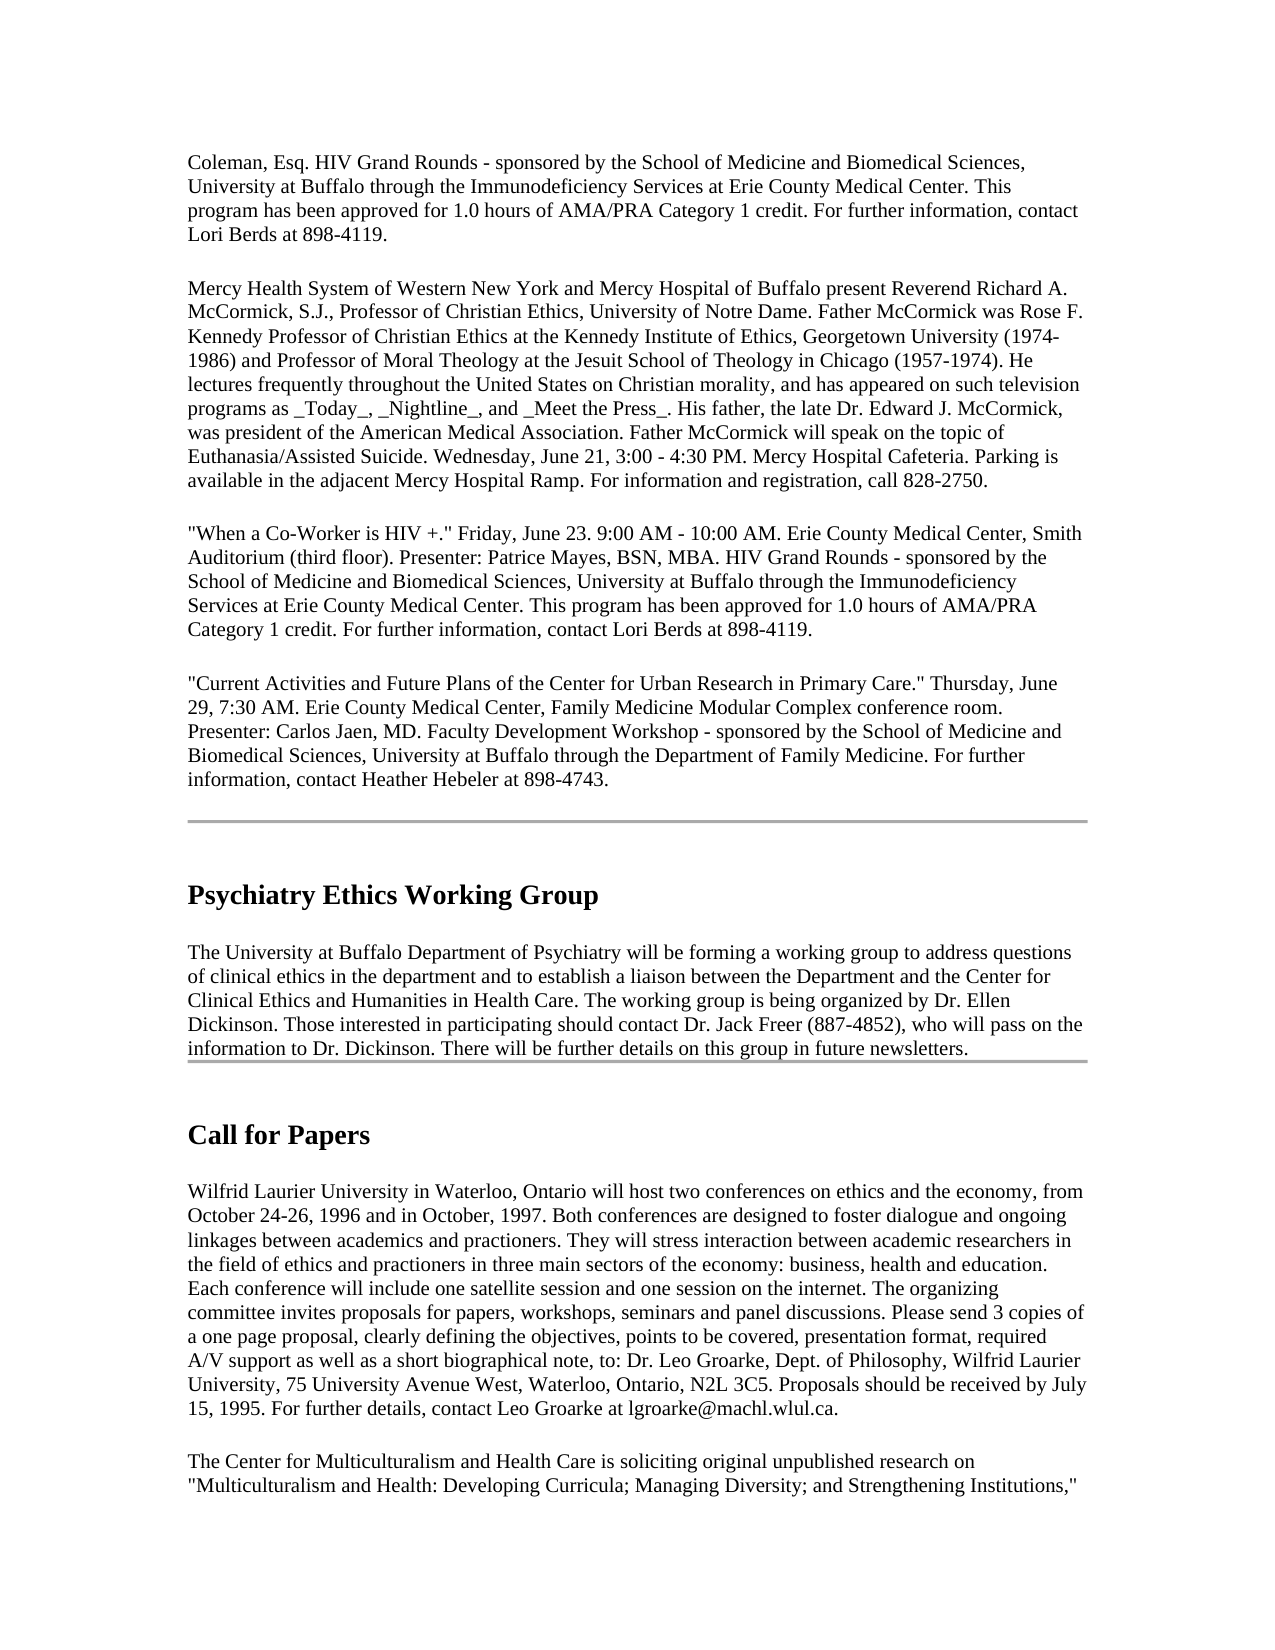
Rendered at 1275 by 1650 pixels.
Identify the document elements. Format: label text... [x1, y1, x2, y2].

text Call for Papers [187, 1118, 1087, 1150]
text "When a Co-Worker is HIV +." Friday, June 23. 9:00 AM - 10:00 AM. Erie County Medical Center, Smith Auditorium (third floor). Presenter: Patrice Mayes, BSN, MBA. HIV Grand Rounds - sponsored by the School of Medicine and Biomedical Sciences, University at Buffalo through the Immunodeficiency Services at Erie County Medical Center. This program has been approved for 1.0 hours of AMA/PRA Category 1 credit. For further information, contact Lori Berds at 898-4119. [187, 521, 1087, 641]
text Mercy Health System of Western New York and Mercy Hospital of Buffalo present Reverend Richard A. McCormick, S.J., Professor of Christian Ethics, University of Notre Dame. Father McCormick was Rose F. Kennedy Professor of Christian Ethics at the Kennedy Institute of Ethics, Georgetown University (1974-1986) and Professor of Moral Theology at the Jesuit School of Theology in Chicago (1957-1974). He lectures frequently throughout the United States on Christian morality, and has appeared on such television programs as _Today_, _Nightline_, and _Meet the Press_. His father, the late Dr. Edward J. McCormick, was president of the American Medical Association. Father McCormick will speak on the topic of Euthanasia/Assisted Suicide. Wednesday, June 21, 3:00 - 4:30 PM. Mercy Hospital Cafeteria. Parking is available in the adjacent Mercy Hospital Ramp. For information and registration, call 828-2750. [187, 275, 1087, 492]
text The University at Buffalo Department of Psychiatry will be forming a working group to address questions of clinical ethics in the department and to establish a liaison between the Department and the Center for Clinical Ethics and Humanities in Health Care. The working group is being organized by Dr. Ellen Dickinson. Those interested in participating should contact Dr. Jack Freer (887-4852), who will pass on the information to Dr. Dickinson. There will be further details on this group in future newsletters. [187, 939, 1087, 1059]
text Psychiatry Ethics Working Group [187, 878, 1087, 910]
text Wilfrid Laurier University in Waterloo, Ontario will host two conferences on ethics and the economy, from October 24-26, 1996 and in October, 1997. Both conferences are designed to foster dialogue and ongoing linkages between academics and practioners. They will stress interaction between academic researchers in the field of ethics and practioners in three main sectors of the economy: business, health and education. Each conference will include one satellite session and one session on the internet. The organizing committee invites proposals for papers, workshops, seminars and panel discussions. Please send 3 copies of a one page proposal, clearly defining the objectives, points to be covered, presentation format, required A/V support as well as a short biographical note, to: Dr. Leo Groarke, Dept. of Philosophy, Wilfrid Laurier University, 75 University Avenue West, Waterloo, Ontario, N2L 3C5. Proposals should be received by July 15, 1995. For further details, contact Leo Groarke at lgroarke@machl.wlul.ca. [187, 1179, 1087, 1420]
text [187, 150, 1087, 246]
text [187, 1449, 1087, 1497]
text "Current Activities and Future Plans of the Center for Urban Research in Primary Care." Thursday, June 29, 7:30 AM. Erie County Medical Center, Family Medicine Modular Complex conference room. Presenter: Carlos Jaen, MD. Faculty Development Workshop - sponsored by the School of Medicine and Biomedical Sciences, University at Buffalo through the Department of Family Medicine. For further information, contact Heather Hebeler at 898-4743. [187, 671, 1087, 791]
